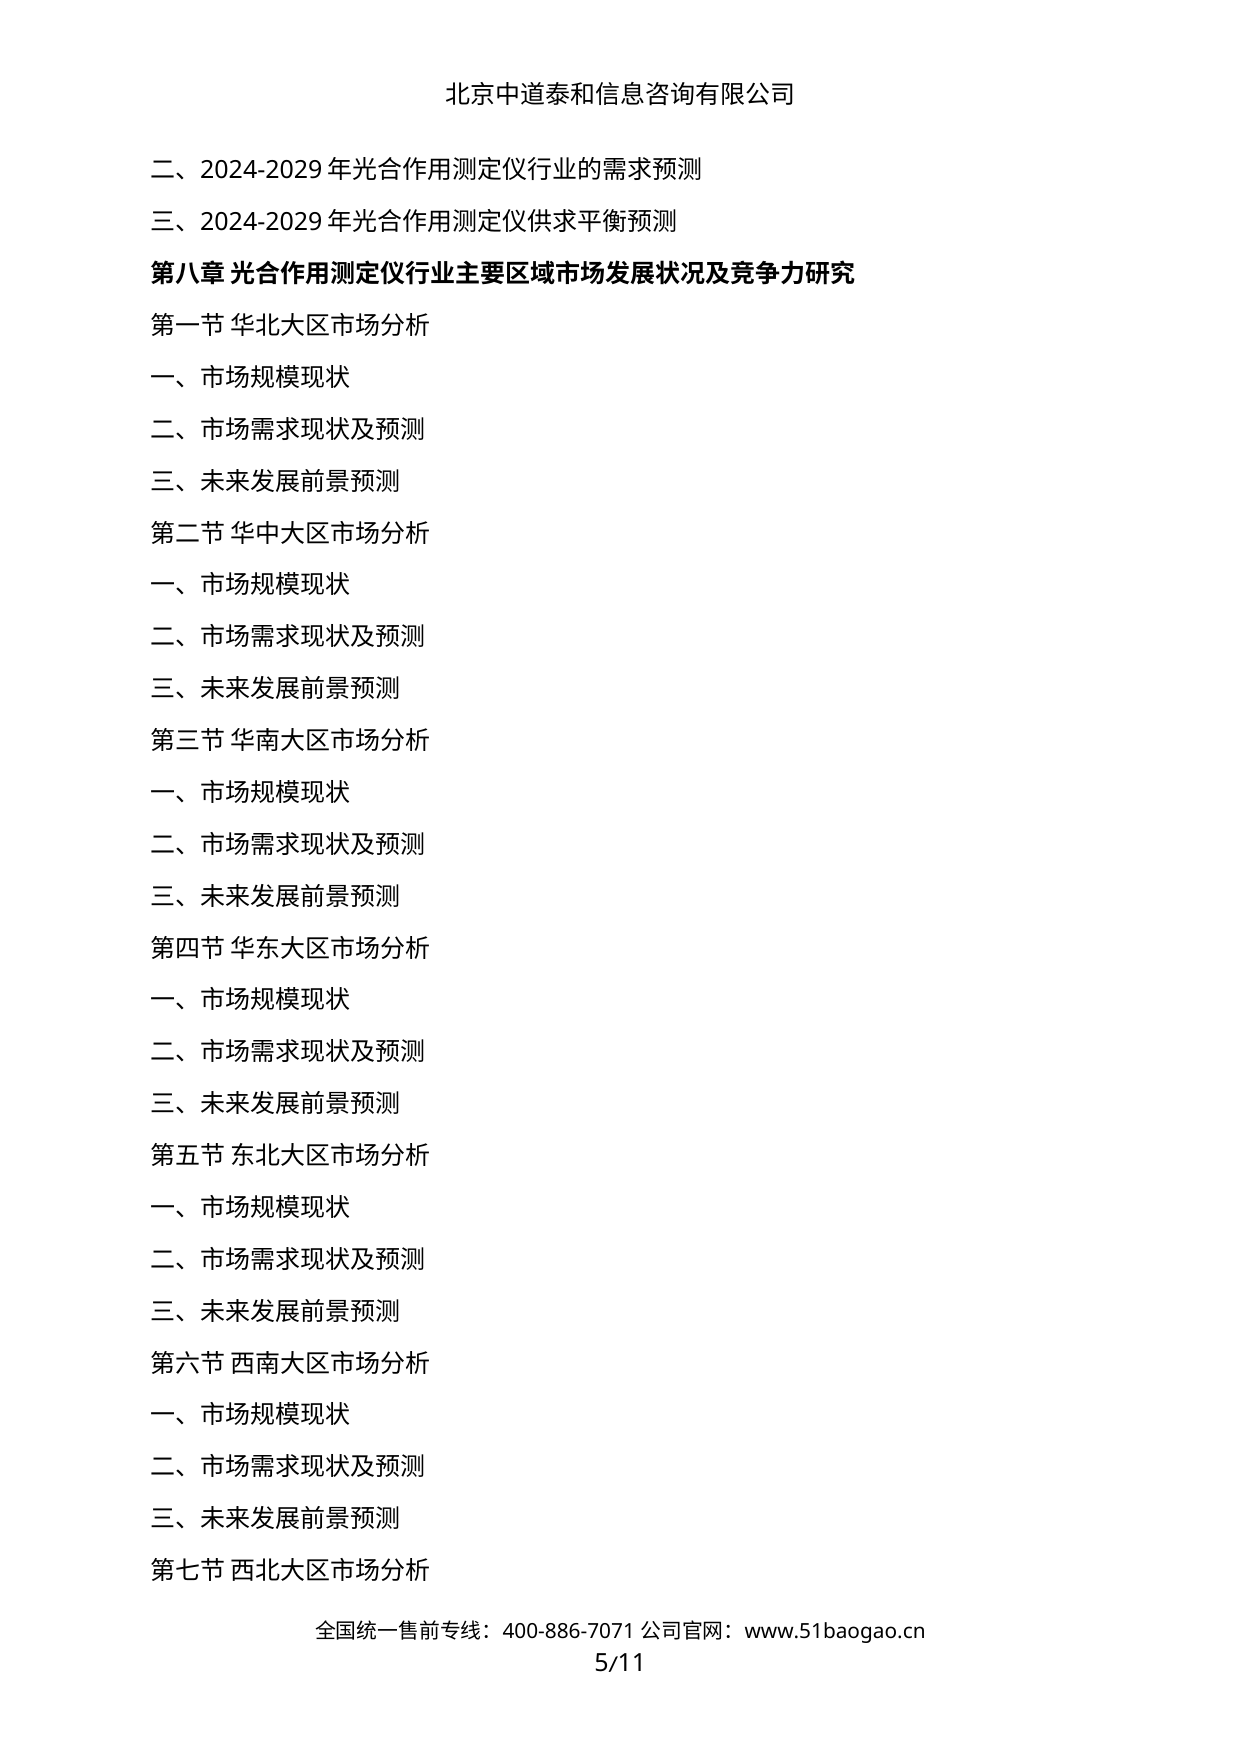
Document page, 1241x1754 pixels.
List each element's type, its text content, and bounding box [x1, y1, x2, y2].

text 二、市场需求现状及预测 [150, 824, 1090, 861]
text 第八章 光合作用测定仪行业主要区域市场发展状况及竞争力研究 [150, 254, 1090, 290]
text 二、2024-2029年光合作用测定仪行业的需求预测 [150, 150, 1090, 186]
text 三、未来发展前景预测 [150, 876, 1090, 912]
text 三、未来发展前景预测 [150, 669, 1090, 705]
text 三、2024-2029年光合作用测定仪供求平衡预测 [150, 202, 1090, 238]
text 第六节 西南大区市场分析 [150, 1343, 1090, 1379]
text 二、市场需求现状及预测 [150, 409, 1090, 446]
text 一、市场规模现状 [150, 357, 1090, 394]
text 一、市场规模现状 [150, 1395, 1090, 1431]
text 第四节 华东大区市场分析 [150, 928, 1090, 964]
text 一、市场规模现状 [150, 1187, 1090, 1224]
text 二、市场需求现状及预测 [150, 1032, 1090, 1068]
text 二、市场需求现状及预测 [150, 1239, 1090, 1276]
text 三、未来发展前景预测 [150, 1291, 1090, 1327]
text 第一节 华北大区市场分析 [150, 306, 1090, 342]
text 第二节 华中大区市场分析 [150, 513, 1090, 549]
text 二、市场需求现状及预测 [150, 617, 1090, 653]
text 二、市场需求现状及预测 [150, 1447, 1090, 1483]
text 一、市场规模现状 [150, 772, 1090, 809]
text 第五节 东北大区市场分析 [150, 1136, 1090, 1172]
text 第三节 华南大区市场分析 [150, 721, 1090, 757]
text 一、市场规模现状 [150, 980, 1090, 1016]
text 一、市场规模现状 [150, 565, 1090, 601]
text 三、未来发展前景预测 [150, 1499, 1090, 1535]
text 三、未来发展前景预测 [150, 1084, 1090, 1120]
text 第七节 西北大区市场分析 [150, 1551, 1090, 1587]
text 三、未来发展前景预测 [150, 461, 1090, 497]
